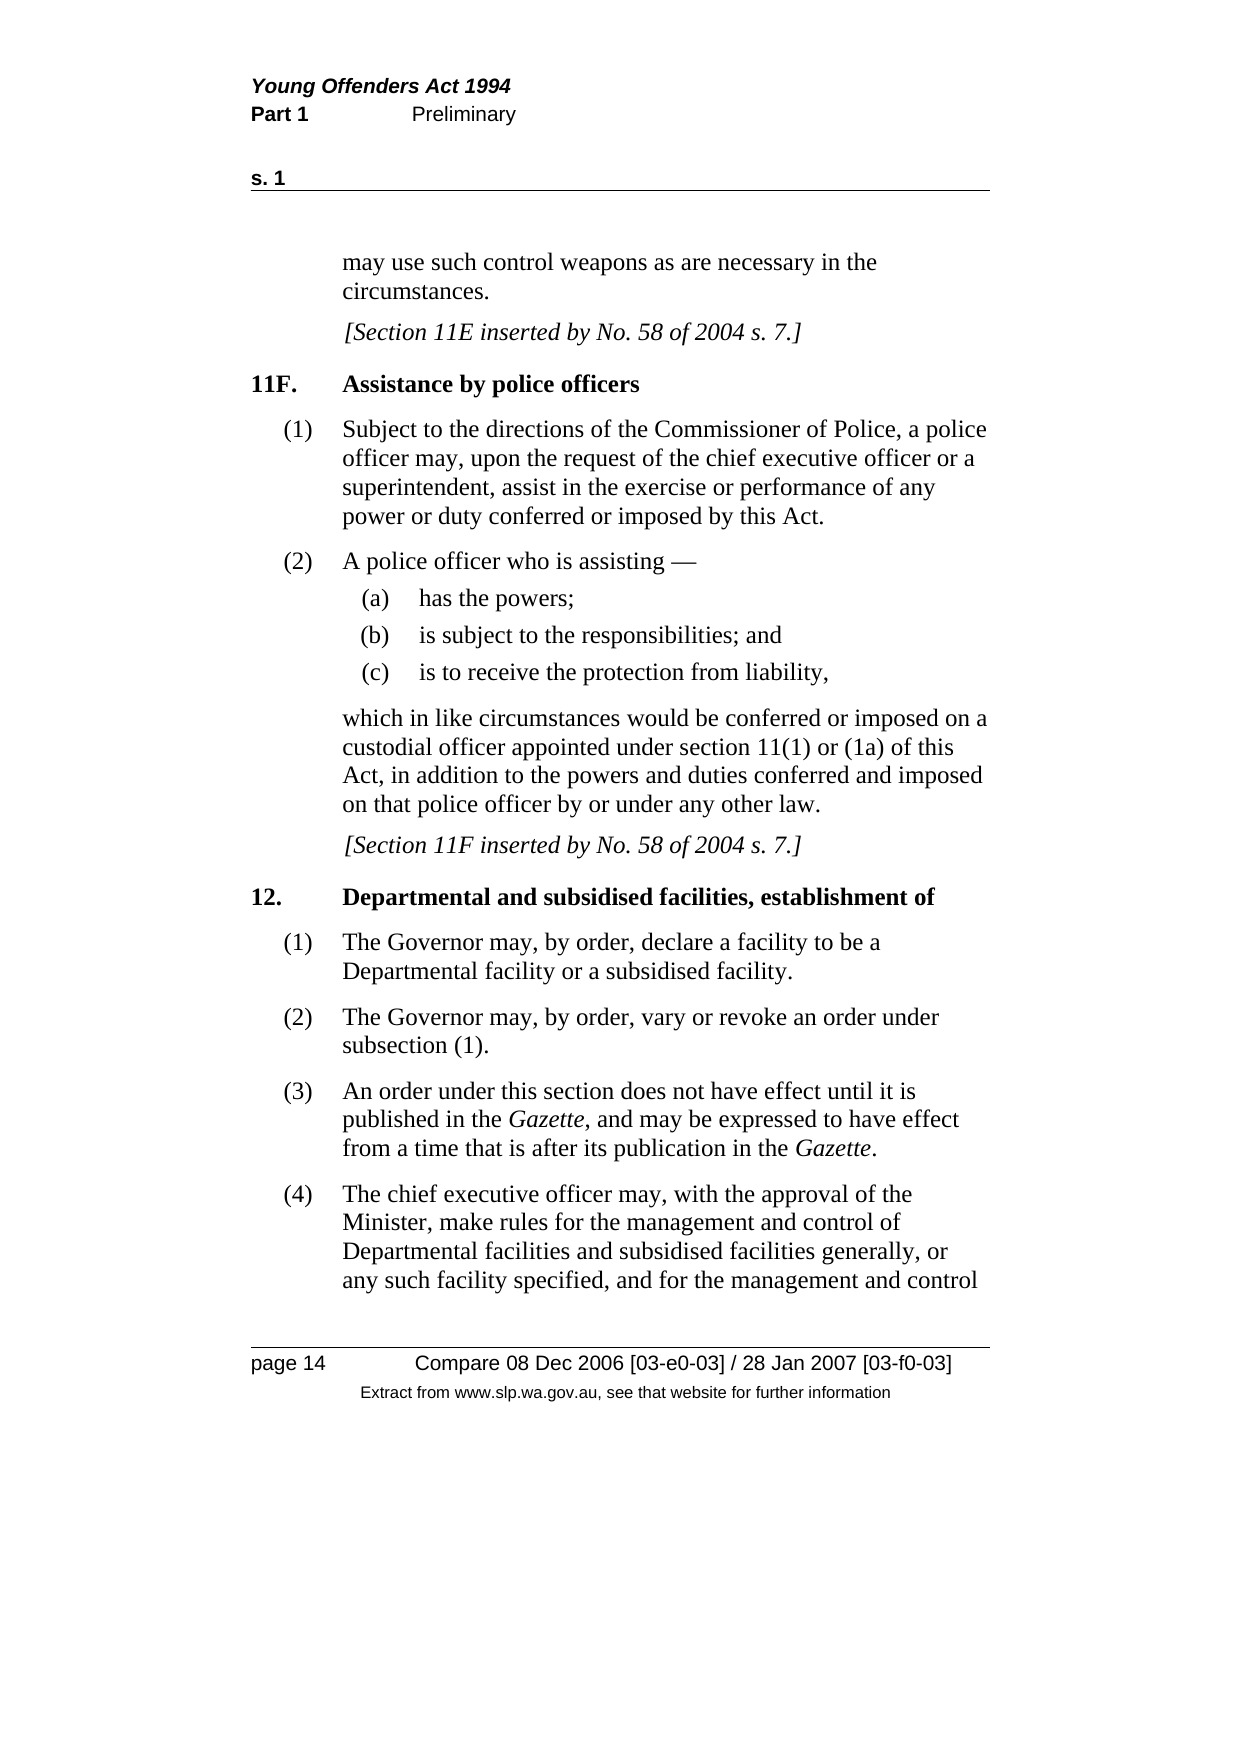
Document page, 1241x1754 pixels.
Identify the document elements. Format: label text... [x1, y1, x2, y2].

text (2) The Governor may, by order, vary or revoke an order under subsection (1). [251, 1002, 990, 1059]
subtitle 12. Departmental and subsidised facilities, establishment of [251, 882, 990, 911]
text (3) An order under this section does not have effect until it is published in the Gazette, and may be expressed to have effect from a time that is after its publication in the Gazette. [251, 1076, 990, 1162]
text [251, 247, 990, 305]
text (c) is to receive the protection from liability, [251, 657, 990, 686]
text (1) Subject to the directions of the Commissioner of Police, a police officer may, upon the request of the chief executive officer or a superintendent, assist in the exercise or performance of any power or duty conferred or imposed by this Act. [251, 414, 990, 529]
text (b) is subject to the responsibilities; and [251, 620, 990, 649]
text [Section 11E inserted by No. 58 of 2004 s. 7.] [251, 317, 990, 346]
text which in like circumstances would be conferred or imposed on a custodial officer appointed under section 11(1) or (1a) of this Act, in addition to the powers and duties conferred and imposed on that police officer by or under any other law. [251, 703, 990, 818]
text (2) A police officer who is assisting — [251, 546, 990, 575]
text (a) has the powers; [251, 583, 990, 612]
text [Section 11F inserted by No. 58 of 2004 s. 7.] [251, 830, 990, 859]
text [251, 1179, 990, 1294]
text (1) The Governor may, by order, declare a facility to be a Departmental facility or a subsidised facility. [251, 927, 990, 985]
subtitle 11F. Assistance by police officers [251, 369, 990, 398]
